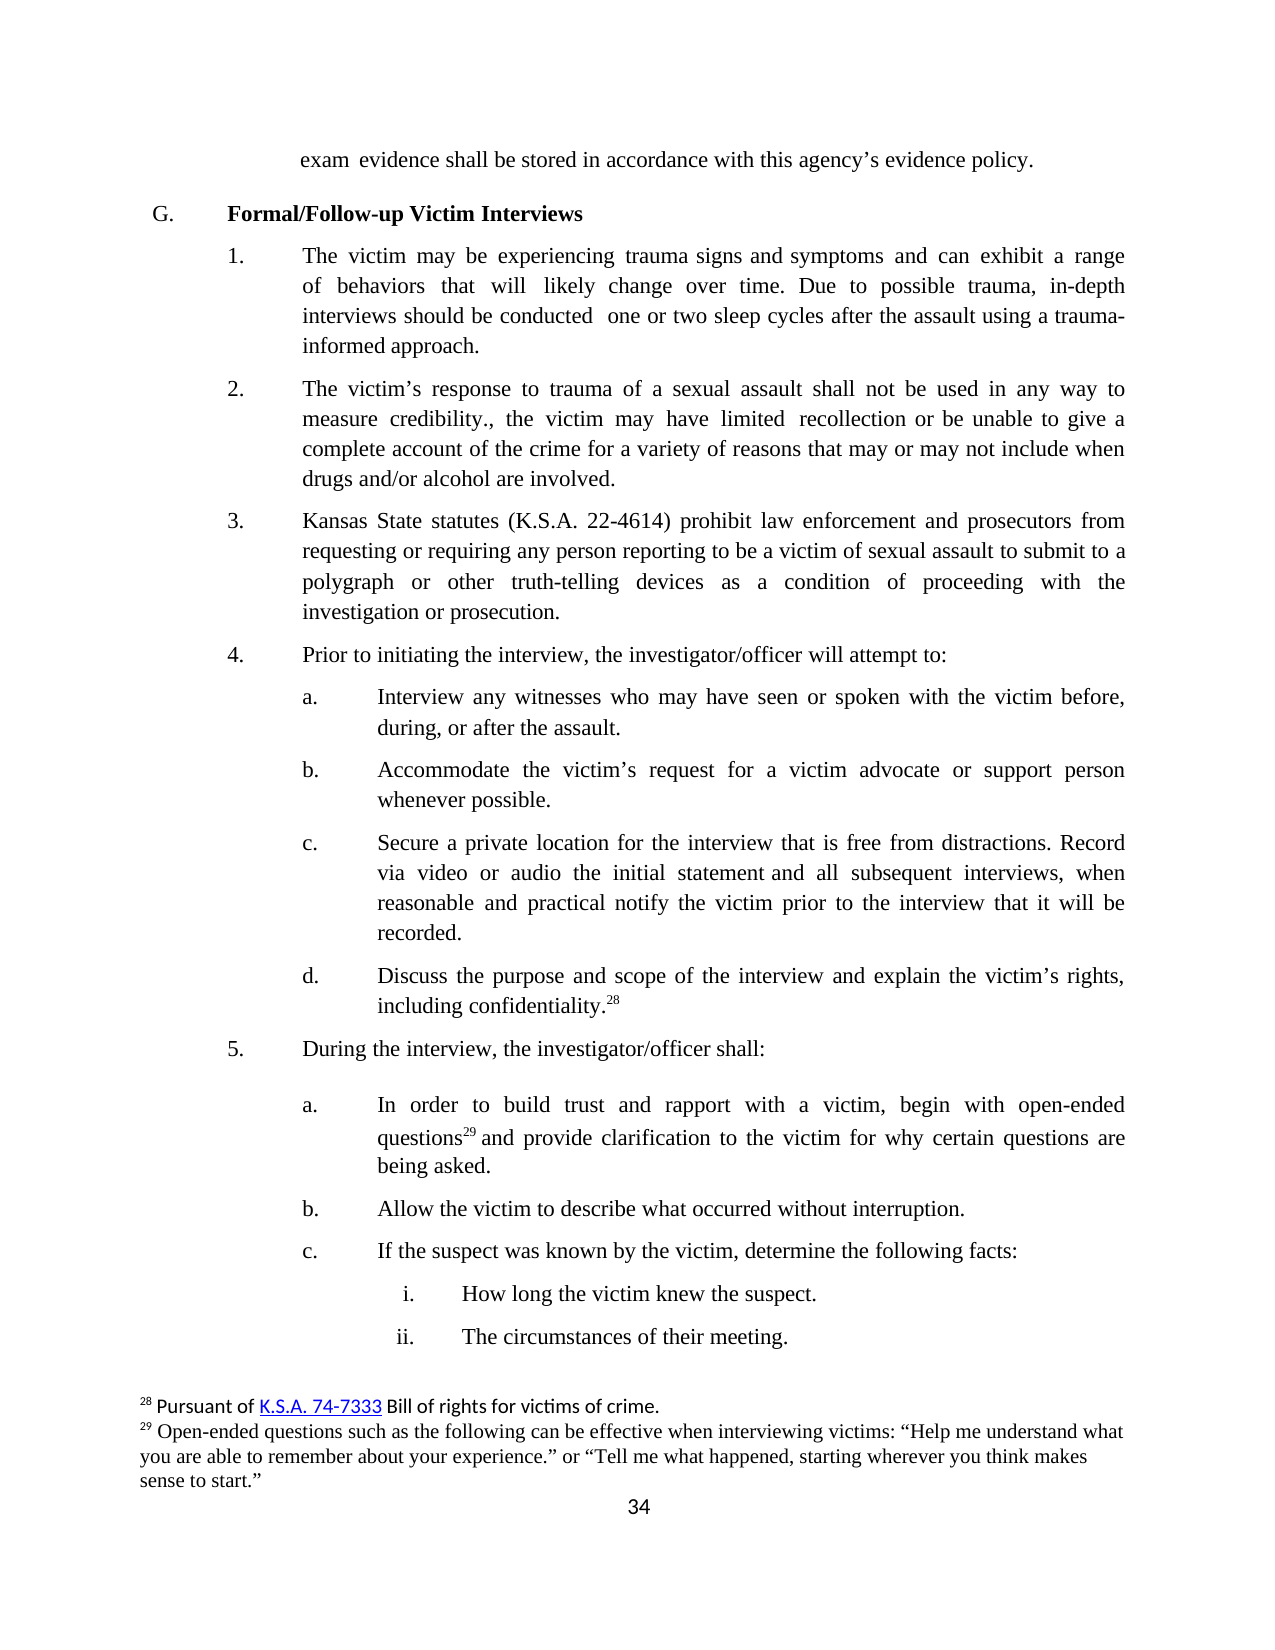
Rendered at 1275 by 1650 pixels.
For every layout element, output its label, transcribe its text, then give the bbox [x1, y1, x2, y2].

list During the interview, the investigator/officer shall: [227, 1035, 1137, 1061]
list If the suspect was known by the victim, determine the following facts: [302, 1237, 1137, 1264]
list Prior to initiating the interview, the investigator/officer will attempt to: [227, 641, 1137, 667]
subtitle Formal/Follow-up Victim Interviews [152, 200, 1137, 226]
list The victim’s response to trauma of a sexual assault shall not be used in any way to measure credibility., the victim may have limited recollection or be unable to give a complete account of the crime for a variety of reasons that may or may not include when drugs and/or alcohol are involved. [227, 375, 1126, 491]
list The victim may be experiencing trauma signs and symptoms and can exhibit a range of behaviors that will likely change over time. Due to possible trauma, in-depth interviews should be conducted one or two sleep cycles after the assault using a trauma-informed approach. [227, 242, 1126, 358]
list Discuss the purpose and scope of the interview and explain the victim’s rights, including confidentiality. [302, 962, 1125, 1018]
list The circumstances of their meeting. [396, 1323, 1137, 1349]
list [225, 146, 1126, 172]
list Secure a private location for the interview that is free from distractions. Record via video or audio the initial statement and all subsequent interviews, when reasonable and practical notify the victim prior to the interview that it will be recorded. [302, 829, 1125, 946]
list Accommodate the victim’s request for a victim advocate or support person whenever possible. [302, 756, 1125, 813]
list How long the victim knew the suspect. [403, 1280, 1137, 1306]
list Allow the victim to describe what occurred without interruption. [302, 1195, 1137, 1221]
list In order to build trust and rapport with a victim, begin with open-ended questions and provide clarification to the victim for why certain questions are being asked. [302, 1091, 1126, 1178]
list Interview any witnesses who may have seen or spoken with the victim before, during, or after the assault. [302, 683, 1126, 740]
list Kansas State statutes (K.S.A. 22-4614) prohibit law enforcement and prosecutors from requesting or requiring any person reporting to be a victim of sexual assault to submit to a polygraph or other truth-telling devices as a condition of proceeding with the investigation or prosecution. [227, 507, 1126, 624]
